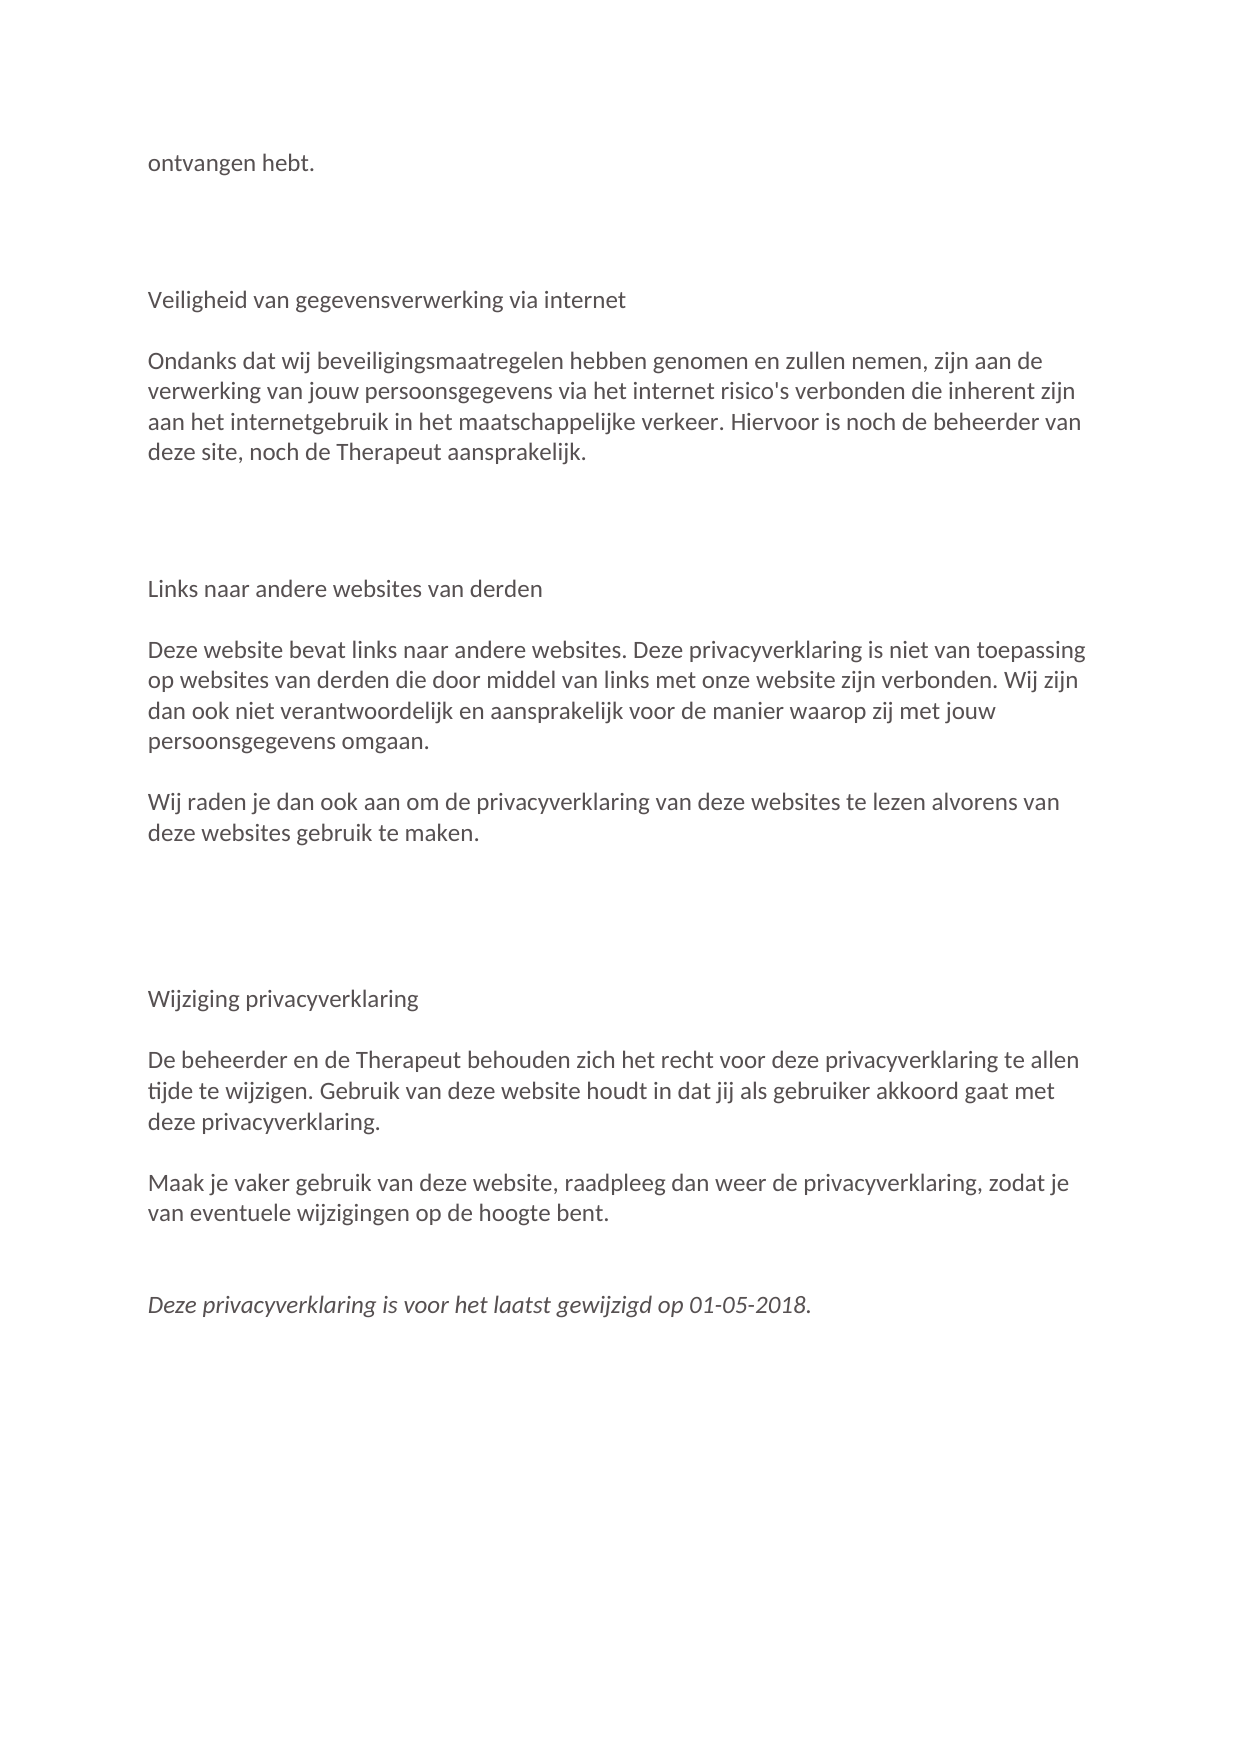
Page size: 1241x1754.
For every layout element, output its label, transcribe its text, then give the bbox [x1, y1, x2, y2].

subtitle Veiligheid van gegevensverwerking via internet [148, 284, 1093, 314]
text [148, 148, 1093, 267]
text Ondanks dat wij beveiligingsmaatregelen hebben genomen en zullen nemen, zijn aan de verwerking van jouw persoonsgegevens via het internet risico's verbonden die inherent zijn aan het internetgebruik in het maatschappelijke verkeer. Hiervoor is noch de beheerder van deze site, noch de Therapeut aansprakelijk. [148, 314, 1093, 556]
subtitle Links naar andere websites van derden [148, 573, 1093, 603]
text Deze website bevat links naar andere websites. Deze privacyverklaring is niet van toepassing op websites van derden die door middel van links met onze website zijn verbonden. Wij zijn dan ook niet verantwoordelijk en aansprakelijk voor de manier waarop zij met jouw persoonsgegevens omgaan. Wij raden je dan ook aan om de privacyverklaring van deze websites te lezen alvorens van deze websites gebruik te maken. [148, 603, 1093, 967]
subtitle Wijziging privacyverklaring [148, 984, 1093, 1014]
text De beheerder en de Therapeut behouden zich het recht voor deze privacyverklaring te allen tijde te wijzigen. Gebruik van deze website houdt in dat jij als gebruiker akkoord gaat met deze privacyverklaring. Maak je vaker gebruik van deze website, raadpleeg dan weer de privacyverklaring, zodat je van eventuele wijzigingen op de hoogte bent. Deze privacyverklaring is voor het laatst gewijzigd op 01-05-2018. [148, 1014, 1093, 1319]
